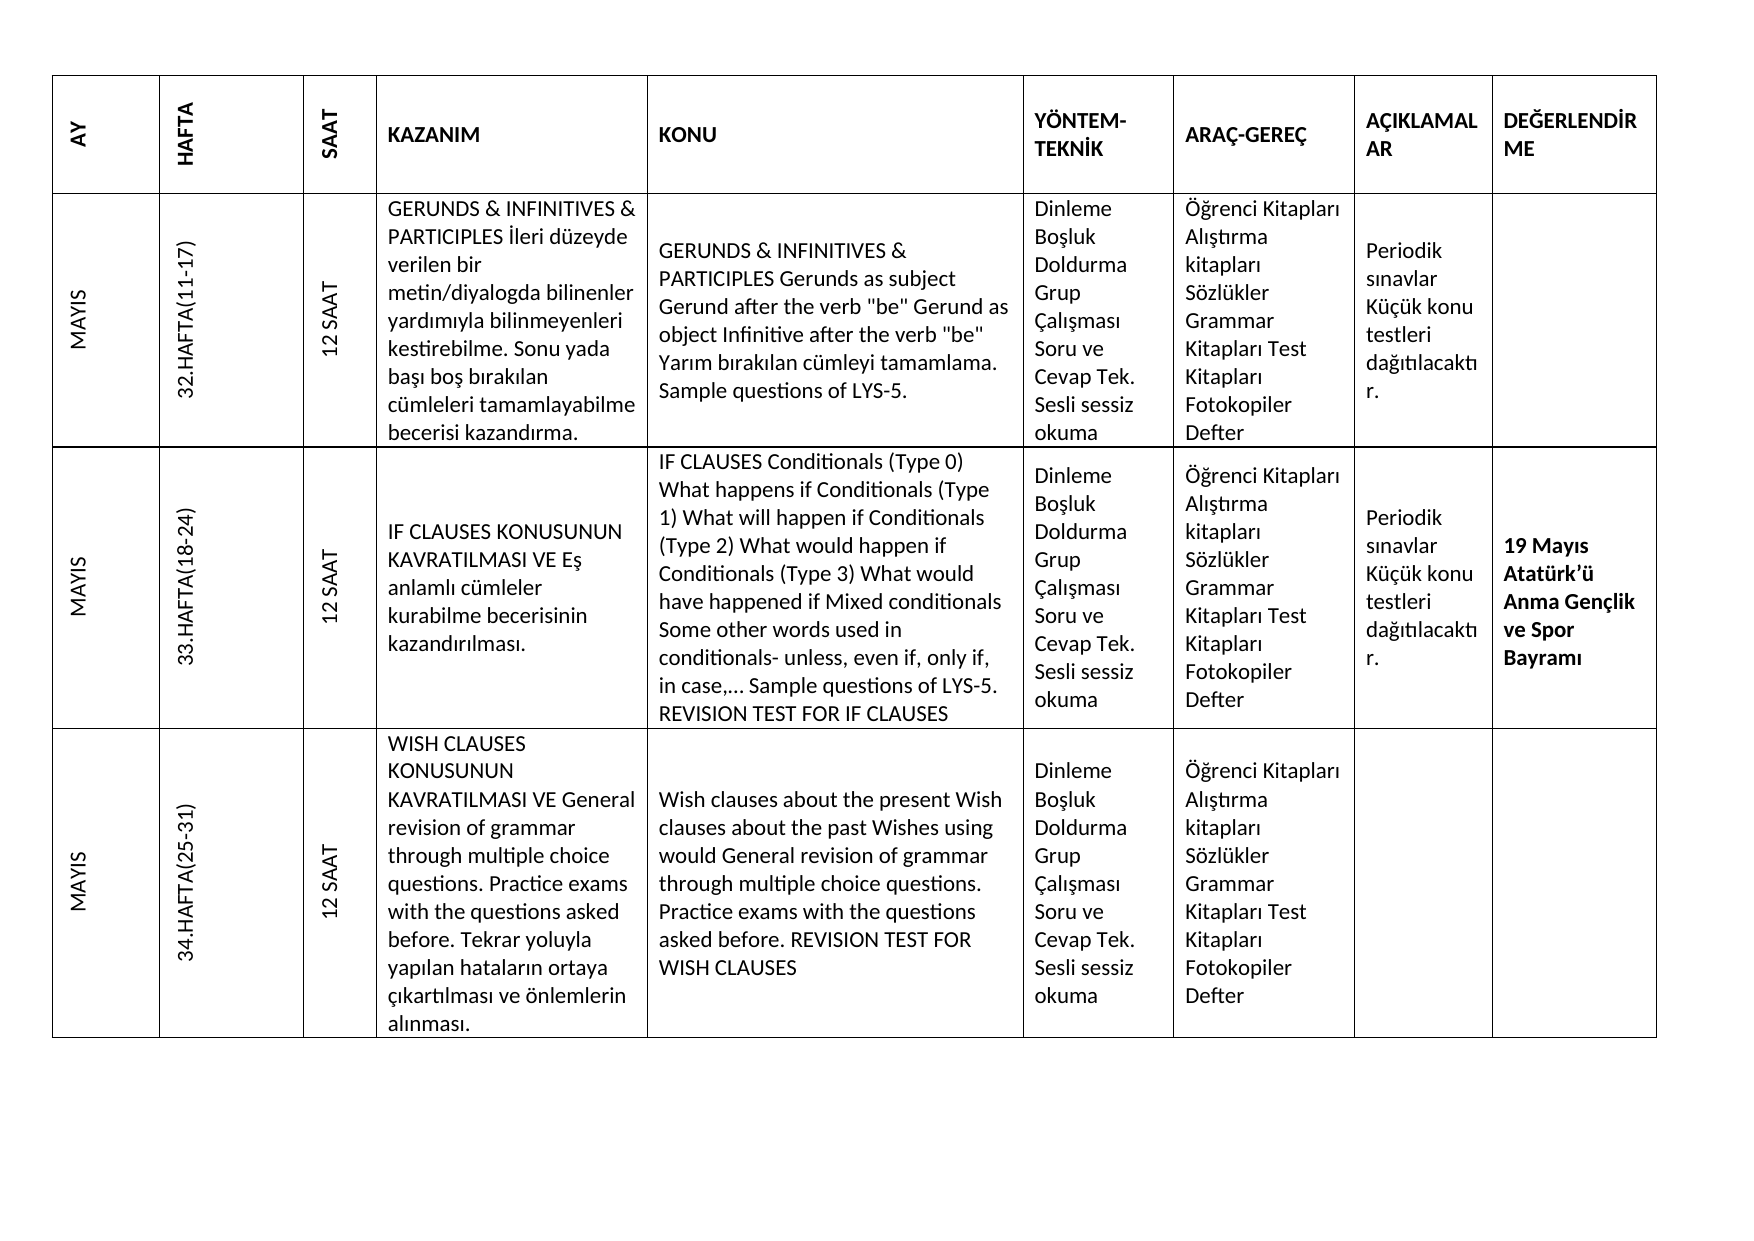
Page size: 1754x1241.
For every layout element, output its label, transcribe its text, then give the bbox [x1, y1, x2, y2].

table_cell 12 SAAT [304, 729, 376, 1037]
table_header KONU [648, 76, 1023, 193]
table_header KAZANIM [377, 76, 647, 193]
table_header AÇIKLAMALAR [1355, 76, 1492, 193]
table_cell Dinleme Boşluk Doldurma Grup Çalışması Soru ve Cevap Tek. Sesli sessiz okuma [1024, 448, 1173, 728]
table_cell MAYIS [53, 448, 159, 728]
table_header YÖNTEM-TEKNİK [1024, 76, 1173, 193]
table_cell 12 SAAT [304, 448, 376, 728]
table_cell WISH CLAUSES KONUSUNUN KAVRATILMASI VE General revision of grammar through multiple choice questions. Practice exams with the questions asked before. Tekrar yoluyla yapılan hataların ortaya çıkartılması ve önlemlerin alınması. [377, 729, 647, 1037]
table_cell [1024, 194, 1173, 446]
table_cell IF CLAUSES Conditionals (Type 0) What happens if Conditionals (Type 1) What will happen if Conditionals (Type 2) What would happen if Conditionals (Type 3) What would have happened if Mixed conditionals Some other words used in conditionals- unless, even if, only if, in case,… Sample questions of LYS-5. REVISION TEST FOR IF CLAUSES [648, 448, 1023, 728]
table_cell 32.HAFTA(11-17) [160, 194, 303, 446]
table_cell [1355, 729, 1492, 1037]
table_header AY [53, 76, 159, 193]
table_cell 12 SAAT [304, 194, 376, 446]
table_cell Öğrenci Kitapları Alıştırma kitapları Sözlükler Grammar Kitapları Test Kitapları Fotokopiler Defter [1174, 448, 1354, 728]
table_cell 33.HAFTA(18-24) [160, 448, 303, 728]
table_cell 19 Mayıs Atatürk’ü Anma Gençlik ve Spor Bayramı [1493, 448, 1656, 728]
table_cell [1493, 194, 1656, 446]
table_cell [1174, 194, 1354, 446]
table_cell MAYIS [53, 194, 159, 446]
table_header DEĞERLENDİRME [1493, 76, 1656, 193]
table_header ARAÇ-GEREÇ [1174, 76, 1354, 193]
table_cell 34.HAFTA(25-31) [160, 729, 303, 1037]
table_cell IF CLAUSES KONUSUNUN KAVRATILMASI VE Eş anlamlı cümleler kurabilme becerisinin kazandırılması. [377, 448, 647, 728]
table_cell Periodik sınavlar Küçük konu testleri dağıtılacaktır. [1355, 194, 1492, 446]
table_cell [1493, 729, 1656, 1037]
table_cell Periodik sınavlar Küçük konu testleri dağıtılacaktır. [1355, 448, 1492, 728]
table_header SAAT [304, 76, 376, 193]
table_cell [1024, 729, 1173, 1037]
table_cell GERUNDS & INFINITIVES & PARTICIPLES Gerunds as subject Gerund after the verb "be" Gerund as object Infinitive after the verb "be" Yarım bırakılan cümleyi tamamlama. Sample questions of LYS-5. [648, 194, 1023, 446]
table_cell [1174, 729, 1354, 1037]
table_cell Wish clauses about the present Wish clauses about the past Wishes using would General revision of grammar through multiple choice questions. Practice exams with the questions asked before. REVISION TEST FOR WISH CLAUSES [648, 729, 1023, 1037]
table_cell MAYIS [53, 729, 159, 1037]
table_cell GERUNDS & INFINITIVES & PARTICIPLES İleri düzeyde verilen bir metin/diyalogda bilinenler yardımıyla bilinmeyenleri kestirebilme. Sonu yada başı boş bırakılan cümleleri tamamlayabilme becerisi kazandırma. [377, 194, 647, 446]
table_header HAFTA [160, 76, 303, 193]
